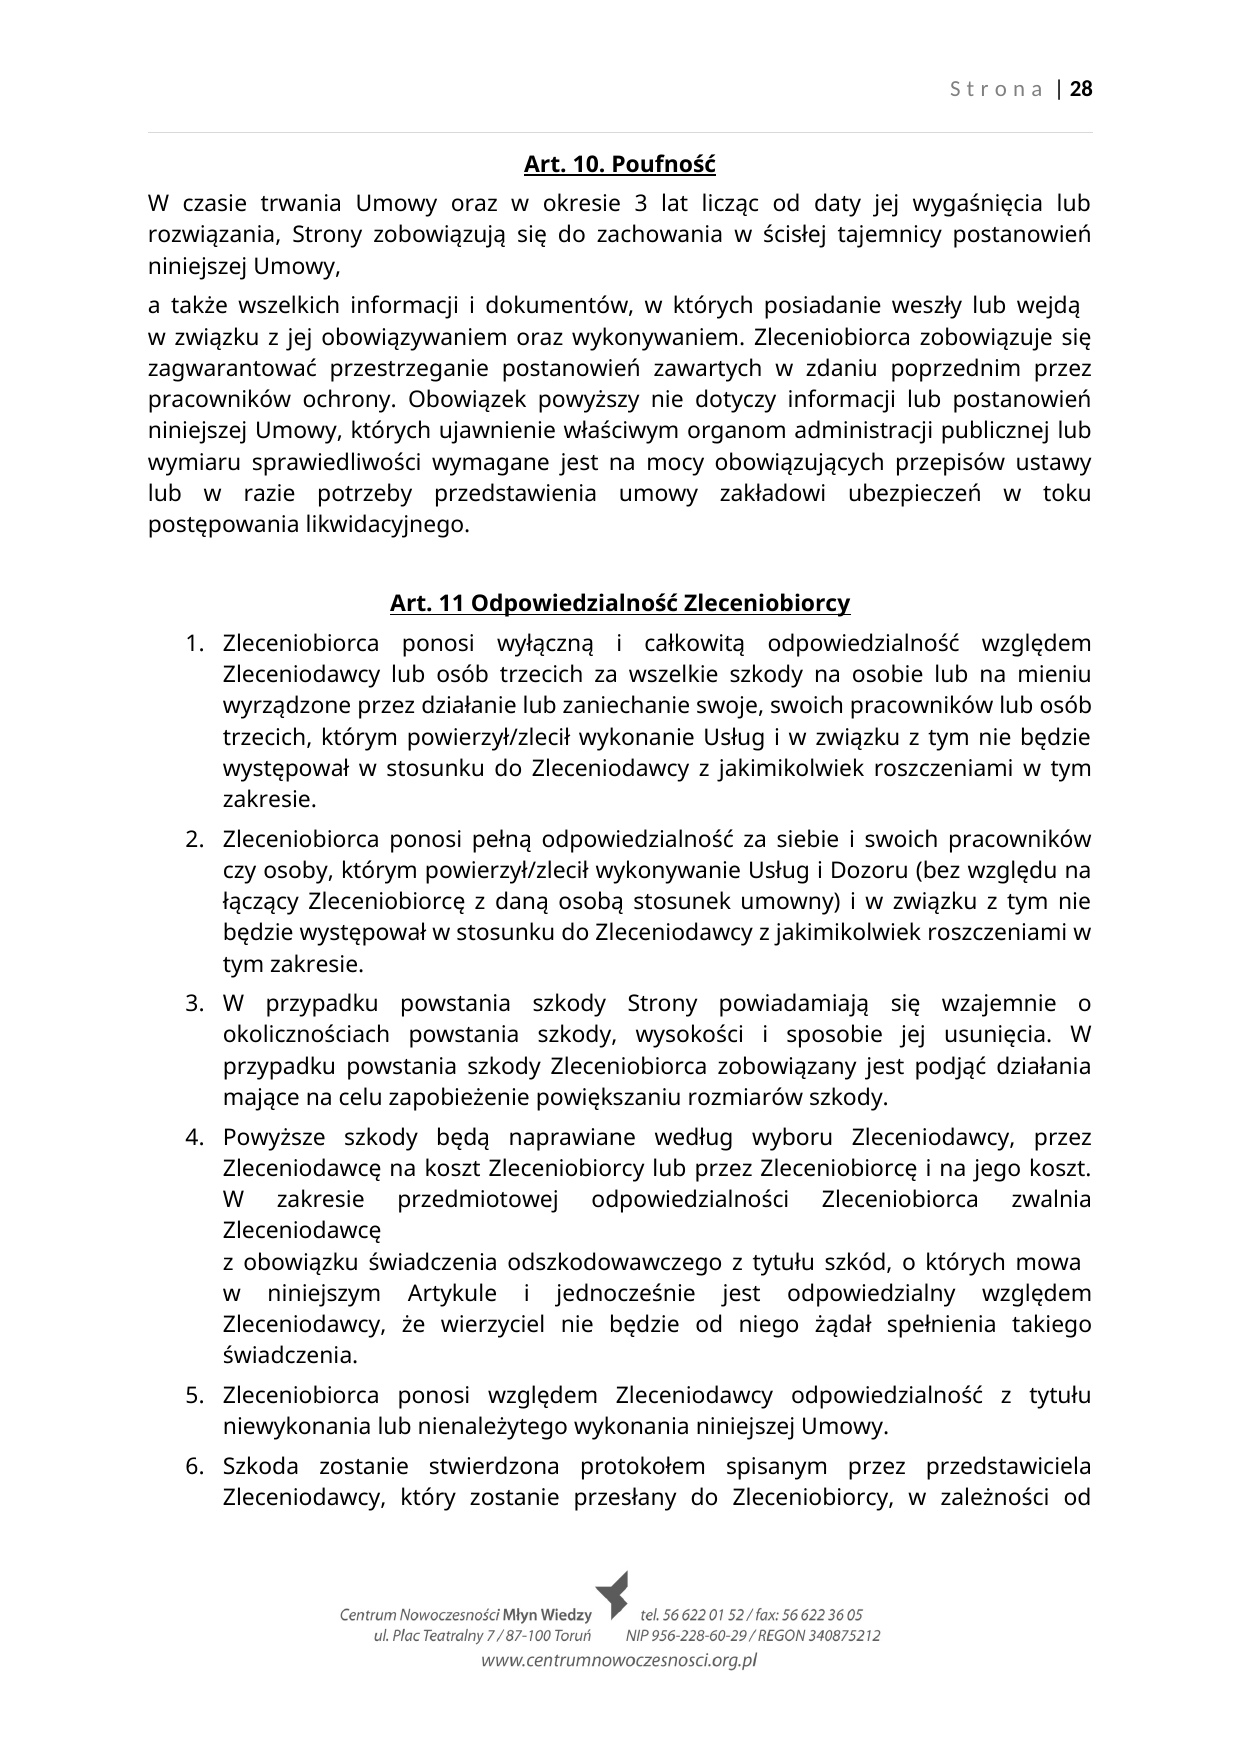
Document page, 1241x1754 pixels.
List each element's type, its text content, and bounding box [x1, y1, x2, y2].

list Powyższe szkody będą naprawiane według wyboru Zleceniodawcy, przez Zleceniodawcę na koszt Zleceniobiorcy lub przez Zleceniobiorcę i na jego koszt. W zakresie przedmiotowej odpowiedzialności Zleceniobiorca zwalnia Zleceniodawcę z obowiązku świadczenia odszkodowawczego z tytułu szkód, o których mowa w niniejszym Artykule i jednocześnie jest odpowiedzialny względem Zleceniodawcy, że wierzyciel nie będzie od niego żądał spełnienia takiego świadczenia. [185, 1121, 1093, 1371]
list W przypadku powstania szkody Strony powiadamiają się wzajemnie o okolicznościach powstania szkody, wysokości i sposobie jej usunięcia. W przypadku powstania szkody Zleceniobiorca zobowiązany jest podjąć działania mające na celu zapobieżenie powiększaniu rozmiarów szkody. [185, 987, 1093, 1112]
text a także wszelkich informacji i dokumentów, w których posiadanie weszły lub wejdą w związku z jej obowiązywaniem oraz wykonywaniem. Zleceniobiorca zobowiązuje się zagwarantować przestrzeganie postanowień zawartych w zdaniu poprzednim przez pracowników ochrony. Obowiązek powyższy nie dotyczy informacji lub postanowień niniejszej Umowy, których ujawnienie właściwym organom administracji publicznej lub wymiaru sprawiedliwości wymagane jest na mocy obowiązujących przepisów ustawy lub w razie potrzeby przedstawienia umowy zakładowi ubezpieczeń w toku postępowania likwidacyjnego. [148, 289, 1093, 539]
list Zleceniobiorca ponosi pełną odpowiedzialność za siebie i swoich pracowników czy osoby, którym powierzył/zlecił wykonywanie Usług i Dozoru (bez względu na łączący Zleceniobiorcę z daną osobą stosunek umowny) i w związku z tym nie będzie występował w stosunku do Zleceniodawcy z jakimikolwiek roszczeniami w tym zakresie. [185, 823, 1093, 979]
picture [147, 1558, 1092, 1681]
text Art. 10. Poufność [148, 148, 1093, 179]
list Zleceniobiorca ponosi względem Zleceniodawcy odpowiedzialność z tytułu niewykonania lub nienależytego wykonania niniejszej Umowy. [185, 1379, 1093, 1441]
text W czasie trwania Umowy oraz w okresie 3 lat licząc od daty jej wygaśnięcia lub rozwiązania, Strony zobowiązują się do zachowania w ścisłej tajemnicy postanowień niniejszej Umowy, [148, 187, 1093, 281]
list Zleceniobiorca ponosi wyłączną i całkowitą odpowiedzialność względem Zleceniodawcy lub osób trzecich za wszelkie szkody na osobie lub na mieniu wyrządzone przez działanie lub zaniechanie swoje, swoich pracowników lub osób trzecich, którym powierzył/zlecił wykonanie Usług i w związku z tym nie będzie występował w stosunku do Zleceniodawcy z jakimikolwiek roszczeniami w tym zakresie. [185, 627, 1093, 814]
text Art. 11 Odpowiedzialność Zleceniobiorcy [148, 587, 1093, 618]
